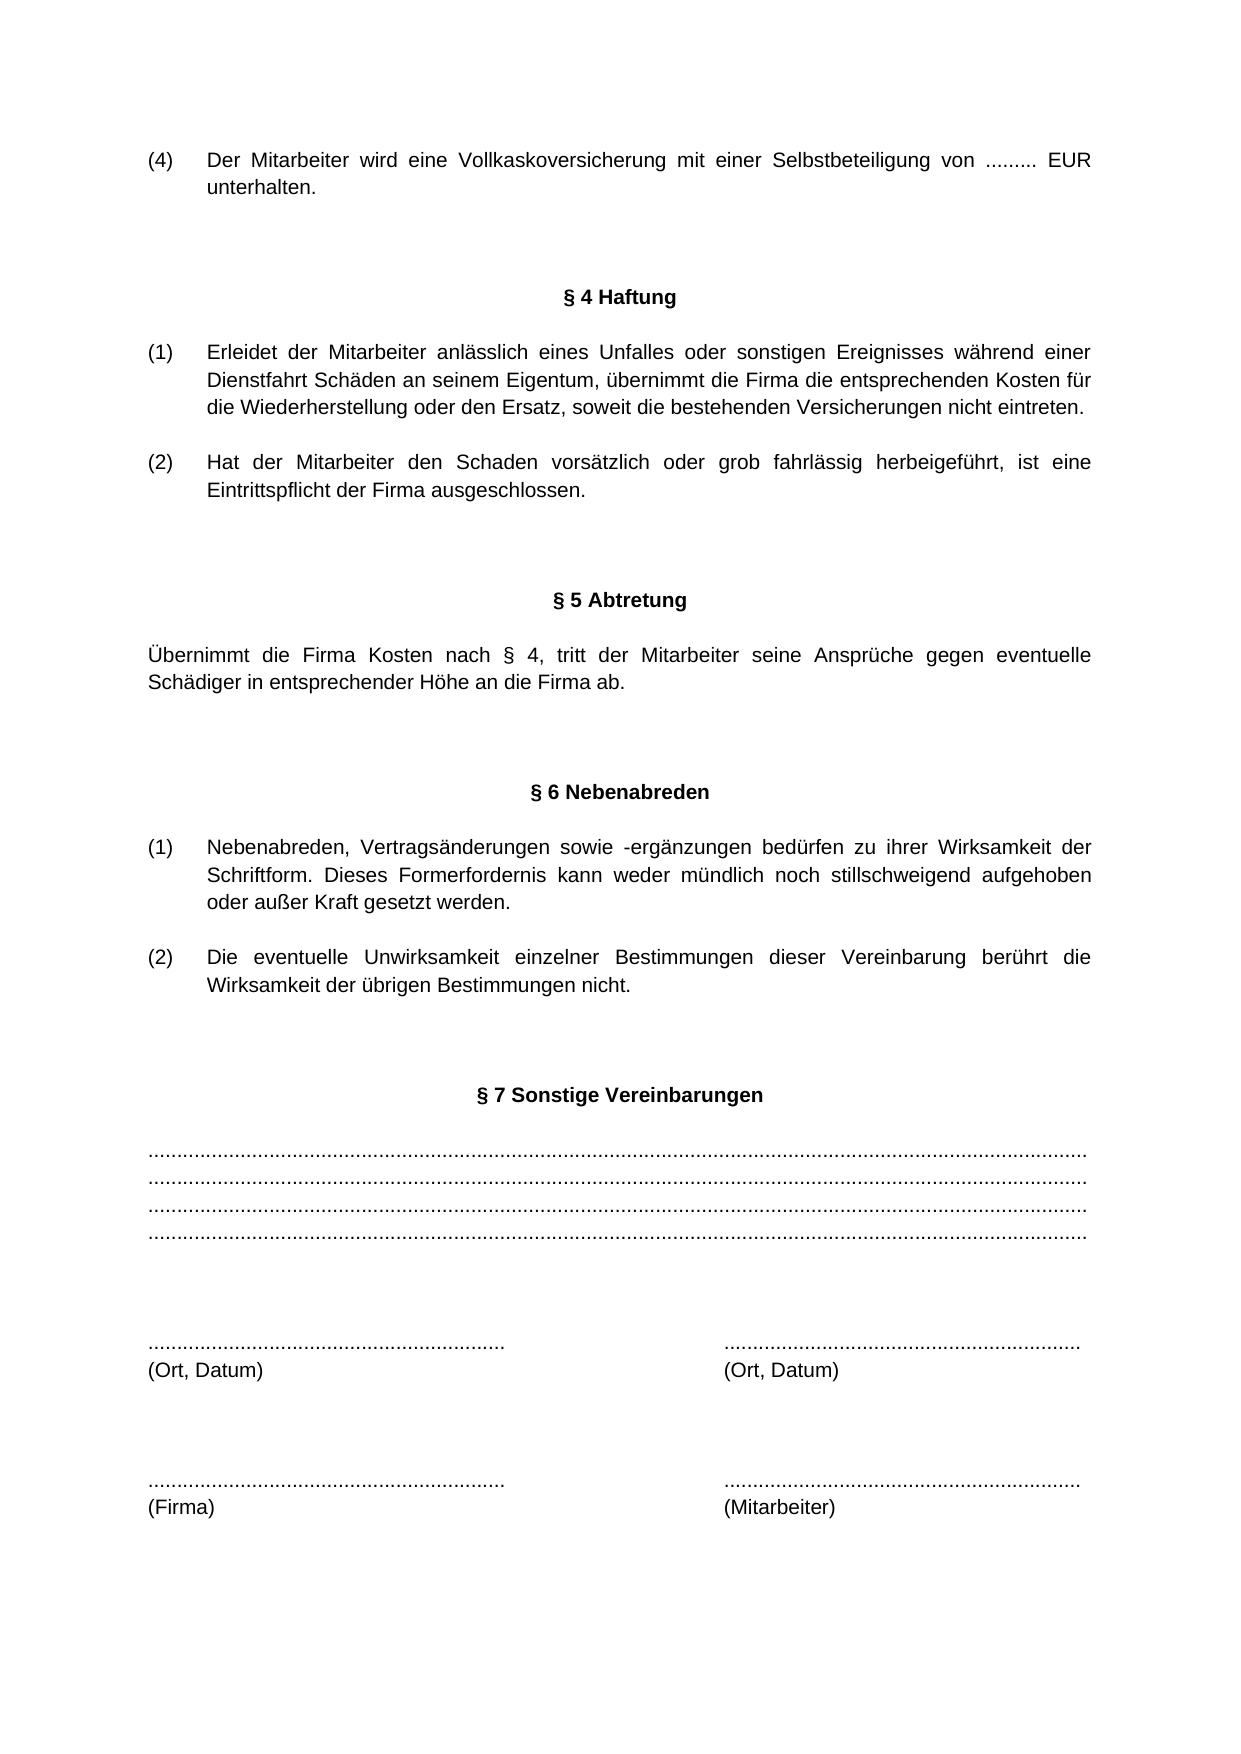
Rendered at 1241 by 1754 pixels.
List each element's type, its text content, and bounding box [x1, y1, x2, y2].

text (Firma) (Mitarbeiter) [148, 1495, 1093, 1519]
text Übernimmt die Firma Kosten nach § 4, tritt der Mitarbeiter seine Ansprüche gegen eventuelle Schädiger in entsprechender Höhe an die Firma ab. [148, 643, 1093, 694]
text ................................................................................................................................................................... [148, 1193, 1093, 1217]
text (2) Hat der Mitarbeiter den Schaden vorsätzlich oder grob fahrlässig herbeigeführt, ist eine Eintrittspflicht der Firma ausgeschlossen. [148, 450, 1093, 502]
text § 5 Abtretung [148, 588, 1093, 612]
text ................................................................................................................................................................... [148, 1220, 1093, 1244]
text (1) Nebenabreden, Vertragsänderungen sowie -ergänzungen bedürfen zu ihrer Wirksamkeit der Schriftform. Dieses Formerfordernis kann weder mündlich noch stillschweigend aufgehoben oder außer Kraft gesetzt werden. [148, 835, 1093, 914]
text § 4 Haftung [148, 285, 1093, 309]
text (1) Erleidet der Mitarbeiter anlässlich eines Unfalles oder sonstigen Ereignisses während einer Dienstfahrt Schäden an seinem Eigentum, übernimmt die Firma die entsprechenden Kosten für die Wiederherstellung oder den Ersatz, soweit die bestehenden Versicherungen nicht eintreten. [148, 340, 1093, 419]
text .............................................................. .............................................................. [148, 1468, 1093, 1492]
text (Ort, Datum) (Ort, Datum) [148, 1358, 1093, 1382]
text (2) Die eventuelle Unwirksamkeit einzelner Bestimmungen dieser Vereinbarung berührt die Wirksamkeit der übrigen Bestimmungen nicht. [148, 945, 1093, 997]
text ...................................................................................................................................................................................................................................................................................................................................... [148, 1138, 1093, 1189]
text (4) Der Mitarbeiter wird eine Vollkaskoversicherung mit einer Selbstbeteiligung von ......... EUR unterhalten. [148, 148, 1093, 199]
text .............................................................. .............................................................. [148, 1330, 1093, 1354]
text § 7 Sonstige Vereinbarungen [148, 1083, 1093, 1107]
text § 6 Nebenabreden [148, 780, 1093, 804]
